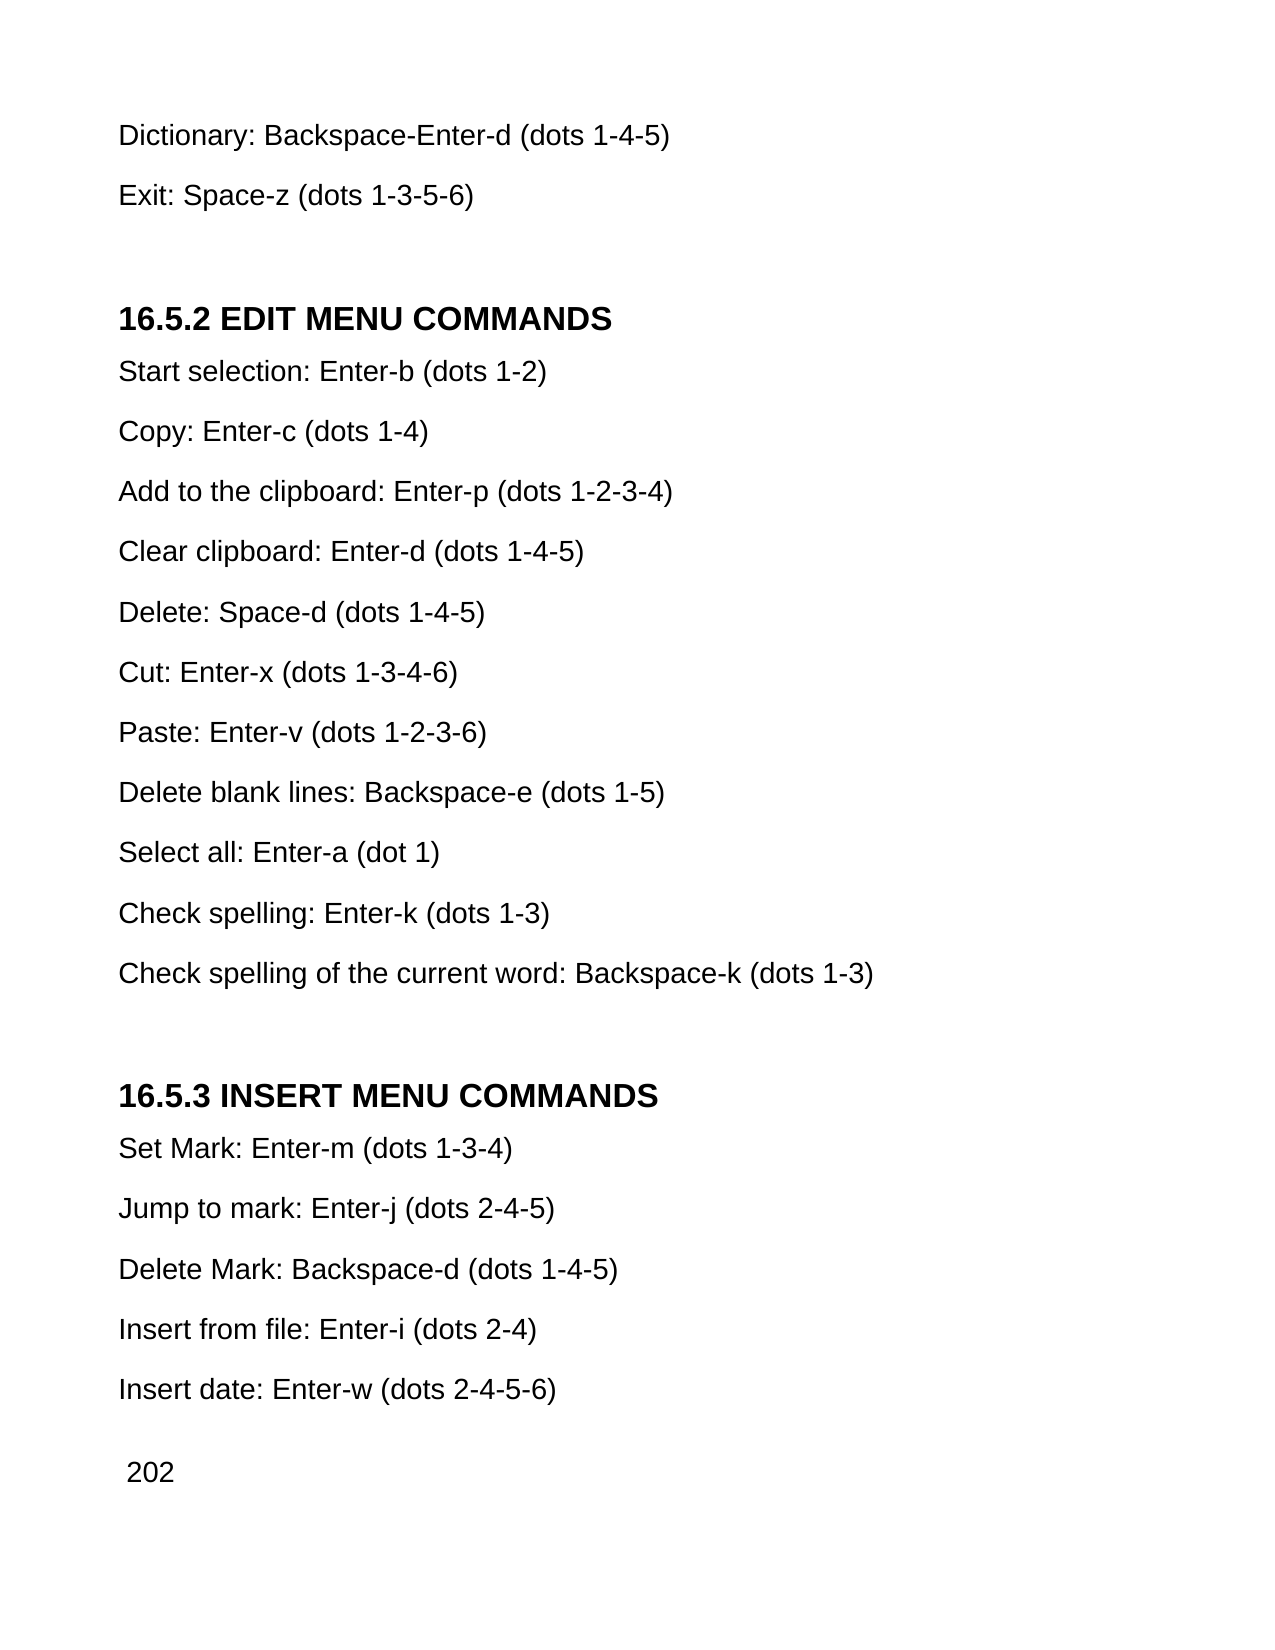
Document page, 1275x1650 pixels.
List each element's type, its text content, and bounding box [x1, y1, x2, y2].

text Delete: Space-d (dots 1-4-5) [118, 594, 1157, 628]
subtitle 16.5.2 Edit Menu Commands [118, 299, 1157, 337]
text Insert date: Enter-w (dots 2-4-5-6) [118, 1372, 1157, 1406]
text Check spelling of the current word: Backspace-k (dots 1-3) [118, 956, 1157, 989]
text Copy: Enter-c (dots 1-4) [118, 414, 1157, 447]
text Exit: Space-z (dots 1-3-5-6) [118, 178, 1157, 212]
text Add to the clipboard: Enter-p (dots 1-2-3-4) [118, 474, 1157, 508]
text Set Mark: Enter-m (dots 1-3-4) [118, 1131, 1157, 1165]
text Check spelling: Enter-k (dots 1-3) [118, 896, 1157, 929]
text Dictionary: Backspace-Enter-d (dots 1-4-5) [118, 118, 1157, 152]
text Delete blank lines: Backspace-e (dots 1-5) [118, 775, 1157, 809]
text Select all: Enter-a (dot 1) [118, 835, 1157, 869]
text Insert from file: Enter-i (dots 2-4) [118, 1312, 1157, 1346]
text Start selection: Enter-b (dots 1-2) [118, 354, 1157, 387]
text Cut: Enter-x (dots 1-3-4-6) [118, 655, 1157, 688]
subtitle 16.5.3 Insert Menu Commands [118, 1076, 1157, 1115]
text Paste: Enter-v (dots 1-2-3-6) [118, 715, 1157, 748]
text Jump to mark: Enter-j (dots 2-4-5) [118, 1192, 1157, 1225]
text Delete Mark: Backspace-d (dots 1-4-5) [118, 1252, 1157, 1285]
text Clear clipboard: Enter-d (dots 1-4-5) [118, 534, 1157, 568]
